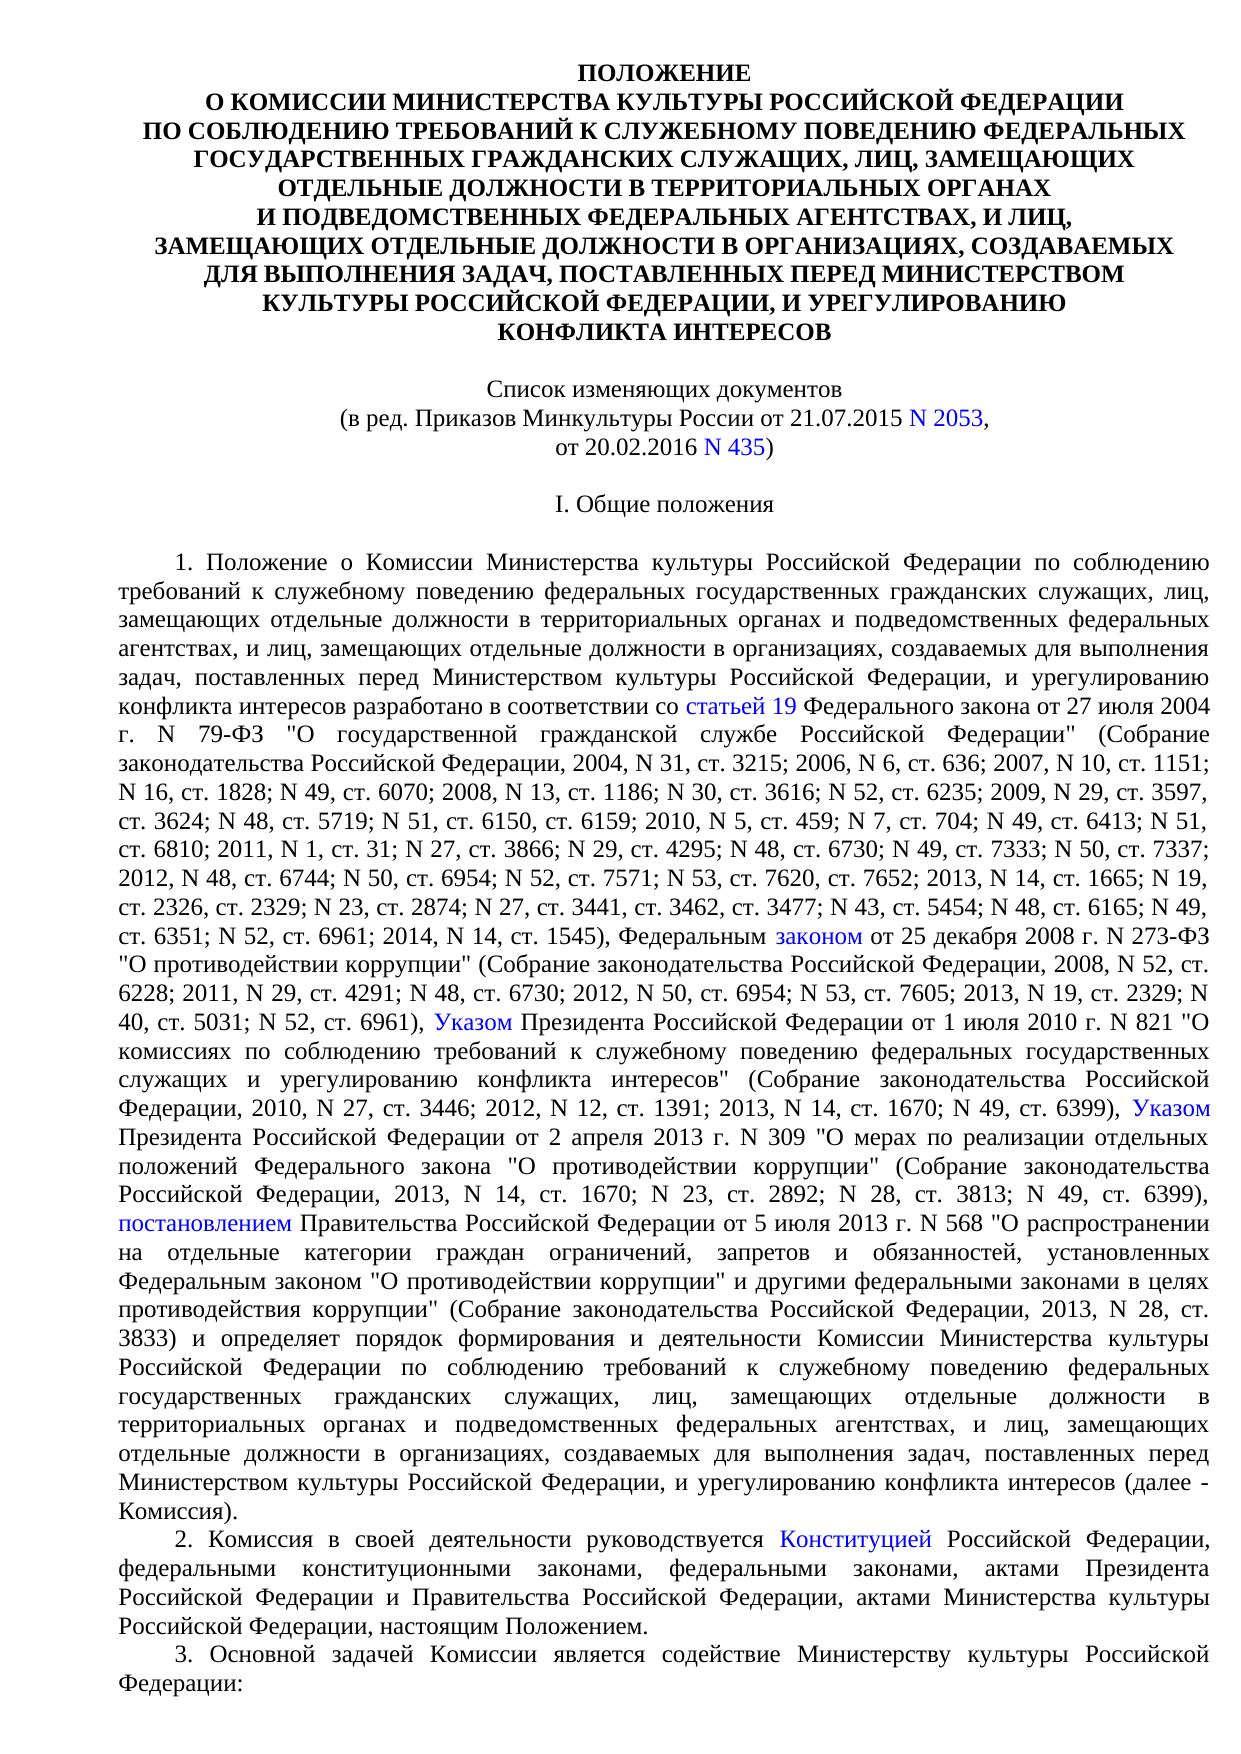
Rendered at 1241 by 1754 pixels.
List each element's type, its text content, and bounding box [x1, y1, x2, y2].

text 2. Комиссия в своей деятельности руководствуется Конституцией Российской Федерации, федеральными конституционными законами, федеральными законами, актами Президента Российской Федерации и Правительства Российской Федерации, актами Министерства культуры Российской Федерации, настоящим Положением. [118, 1524, 1211, 1639]
title ЗАМЕЩАЮЩИХ ОТДЕЛЬНЫЕ ДОЛЖНОСТИ В ОРГАНИЗАЦИЯХ, СОЗДАВАЕМЫХ [118, 231, 1211, 259]
title КОНФЛИКТА ИНТЕРЕСОВ [118, 317, 1211, 346]
title ПО СОБЛЮДЕНИЮ ТРЕБОВАНИЙ К СЛУЖЕБНОМУ ПОВЕДЕНИЮ ФЕДЕРАЛЬНЫХ [118, 116, 1211, 144]
text от 20.02.2016 N 435) [118, 432, 1211, 461]
title ПОЛОЖЕНИЕ [118, 58, 1211, 87]
title КУЛЬТУРЫ РОССИЙСКОЙ ФЕДЕРАЦИИ, И УРЕГУЛИРОВАНИЮ [118, 288, 1211, 317]
text 3. Основной задачей Комиссии является содействие Министерству культуры Российской Федерации: [118, 1639, 1211, 1697]
text 1. Положение о Комиссии Министерства культуры Российской Федерации по соблюдению требований к служебному поведению федеральных государственных гражданских служащих, лиц, замещающих отдельные должности в территориальных органах и подведомственных федеральных агентствах, и лиц, замещающих отдельные должности в организациях, создаваемых для выполнения задач, поставленных перед Министерством культуры Российской Федерации, и урегулированию конфликта интересов разработано в соответствии со статьей 19 Федерального закона от 27 июля 2004 г. N 79-ФЗ "О государственной гражданской службе Российской Федерации" (Собрание законодательства Российской Федерации, 2004, N 31, ст. 3215; 2006, N 6, ст. 636; 2007, N 10, ст. 1151; N 16, ст. 1828; N 49, ст. 6070; 2008, N 13, ст. 1186; N 30, ст. 3616; N 52, ст. 6235; 2009, N 29, ст. 3597, ст. 3624; N 48, ст. 5719; N 51, ст. 6150, ст. 6159; 2010, N 5, ст. 459; N 7, ст. 704; N 49, ст. 6413; N 51, ст. 6810; 2011, N 1, ст. 31; N 27, ст. 3866; N 29, ст. 4295; N 48, ст. 6730; N 49, ст. 7333; N 50, ст. 7337; 2012, N 48, ст. 6744; N 50, ст. 6954; N 52, ст. 7571; N 53, ст. 7620, ст. 7652; 2013, N 14, ст. 1665; N 19, ст. 2326, ст. 2329; N 23, ст. 2874; N 27, ст. 3441, ст. 3462, ст. 3477; N 43, ст. 5454; N 48, ст. 6165; N 49, ст. 6351; N 52, ст. 6961; 2014, N 14, ст. 1545), Федеральным законом от 25 декабря 2008 г. N 273-ФЗ "О противодействии коррупции" (Собрание законодательства Российской Федерации, 2008, N 52, ст. 6228; 2011, N 29, ст. 4291; N 48, ст. 6730; 2012, N 50, ст. 6954; N 53, ст. 7605; 2013, N 19, ст. 2329; N 40, ст. 5031; N 52, ст. 6961), Указом Президента Российской Федерации от 1 июля 2010 г. N 821 "О комиссиях по соблюдению требований к служебному поведению федеральных государственных служащих и урегулированию конфликта интересов" (Собрание законодательства Российской Федерации, 2010, N 27, ст. 3446; 2012, N 12, ст. 1391; 2013, N 14, ст. 1670; N 49, ст. 6399), Указом Президента Российской Федерации от 2 апреля 2013 г. N 309 "О мерах по реализации отдельных положений Федерального закона "О противодействии коррупции" (Собрание законодательства Российской Федерации, 2013, N 14, ст. 1670; N 23, ст. 2892; N 28, ст. 3813; N 49, ст. 6399), постановлением Правительства Российской Федерации от 5 июля 2013 г. N 568 "О распространении на отдельные категории граждан ограничений, запретов и обязанностей, установленных Федеральным законом "О противодействии коррупции" и другими федеральными законами в целях противодействия коррупции" (Собрание законодательства Российской Федерации, 2013, N 28, ст. 3833) и определяет порядок формирования и деятельности Комиссии Министерства культуры Российской Федерации по соблюдению требований к служебному поведению федеральных государственных гражданских служащих, лиц, замещающих отдельные должности в территориальных органах и подведомственных федеральных агентствах, и лиц, замещающих отдельные должности в организациях, создаваемых для выполнения задач, поставленных перед Министерством культуры Российской Федерации, и урегулированию конфликта интересов (далее - Комиссия). [118, 547, 1211, 1524]
title ГОСУДАРСТВЕННЫХ ГРАЖДАНСКИХ СЛУЖАЩИХ, ЛИЦ, ЗАМЕЩАЮЩИХ [118, 144, 1211, 173]
title ДЛЯ ВЫПОЛНЕНИЯ ЗАДАЧ, ПОСТАВЛЕННЫХ ПЕРЕД МИНИСТЕРСТВОМ [118, 259, 1211, 288]
text I. Общие положения [118, 489, 1211, 518]
title О КОМИССИИ МИНИСТЕРСТВА КУЛЬТУРЫ РОССИЙСКОЙ ФЕДЕРАЦИИ [118, 87, 1211, 116]
title И ПОДВЕДОМСТВЕННЫХ ФЕДЕРАЛЬНЫХ АГЕНТСТВАХ, И ЛИЦ, [118, 202, 1211, 231]
title ОТДЕЛЬНЫЕ ДОЛЖНОСТИ В ТЕРРИТОРИАЛЬНЫХ ОРГАНАХ [118, 173, 1211, 202]
text Список изменяющих документов [118, 374, 1211, 403]
text (в ред. Приказов Минкультуры России от 21.07.2015 N 2053, [118, 403, 1211, 432]
